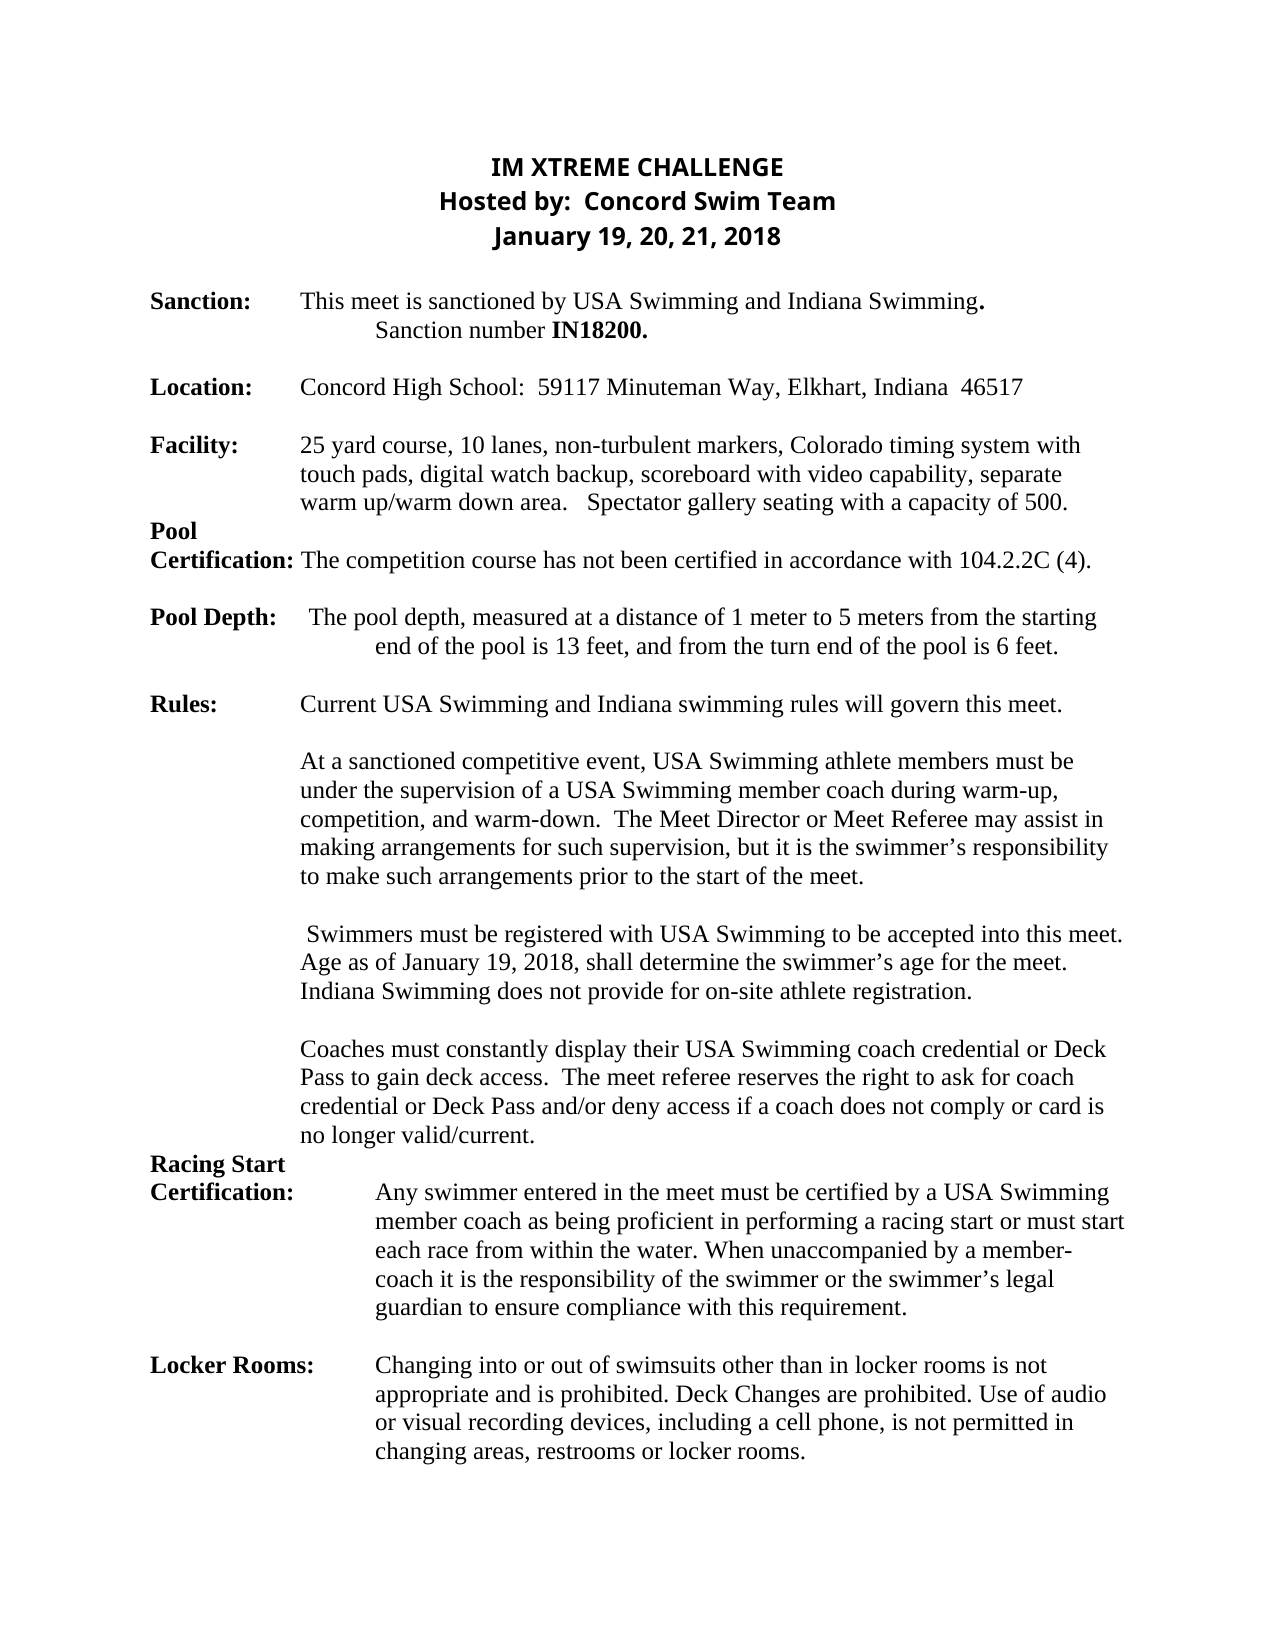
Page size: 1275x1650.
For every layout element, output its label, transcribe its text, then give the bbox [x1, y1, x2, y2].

text Locker Rooms: Changing into or out of swimsuits other than in locker rooms is not appropriate and is prohibited. Deck Changes are prohibited. Use of audio or visual recording devices, including a cell phone, is not permitted in changing areas, restrooms or locker rooms. [150, 1350, 1125, 1465]
text Facility: 25 yard course, 10 lanes, non-turbulent markers, Colorado timing system with touch pads, digital watch backup, scoreboard with video capability, separate warm up/warm down area. Spectator gallery seating with a capacity of 500. [150, 430, 1125, 516]
text Location: Concord High School: 59117 Minuteman Way, Elkhart, Indiana 46517 [150, 372, 1125, 401]
text Pool Depth: The pool depth, measured at a distance of 1 meter to 5 meters from the starting end of the pool is 13 feet, and from the turn end of the pool is 6 feet. [150, 602, 1125, 660]
text Certification: Any swimmer entered in the meet must be certified by a USA Swimming member coach as being proficient in performing a racing start or must start each race from within the water. When unaccompanied by a member-coach it is the responsibility of the swimmer or the swimmer’s legal guardian to ensure compliance with this requirement. [150, 1177, 1125, 1321]
text Sanction number IN18200. [150, 315, 1125, 344]
text Hosted by: Concord Swim Team [150, 184, 1125, 218]
text Rules: Current USA Swimming and Indiana swimming rules will govern this meet. [150, 689, 1125, 717]
text At a sanctioned competitive event, USA Swimming athlete members must be under the supervision of a USA Swimming member coach during warm-up, competition, and warm-down. The Meet Director or Meet Referee may assist in making arrangements for such supervision, but it is the swimmer’s responsibility to make such arrangements prior to the start of the meet. [150, 746, 1125, 890]
text Racing Start [150, 1149, 1125, 1177]
text Swimmers must be registered with USA Swimming to be accepted into this meet. Age as of January 19, 2018, shall determine the swimmer’s age for the meet. Indiana Swimming does not provide for on-site athlete registration. [150, 919, 1125, 1005]
text Pool [150, 516, 1125, 545]
text Coaches must constantly display their USA Swimming coach credential or Deck Pass to gain deck access. The meet referee reserves the right to ask for coach credential or Deck Pass and/or deny access if a coach does not comply or card is no longer valid/current. [150, 1034, 1125, 1149]
text Certification: The competition course has not been certified in accordance with 104.2.2C (4). [150, 545, 1125, 574]
text Sanction: This meet is sanctioned by USA Swimming and Indiana Swimming. [150, 286, 1125, 315]
text January 19, 20, 21, 2018 [150, 218, 1125, 252]
text IM XTREME CHALLENGE [150, 150, 1125, 184]
